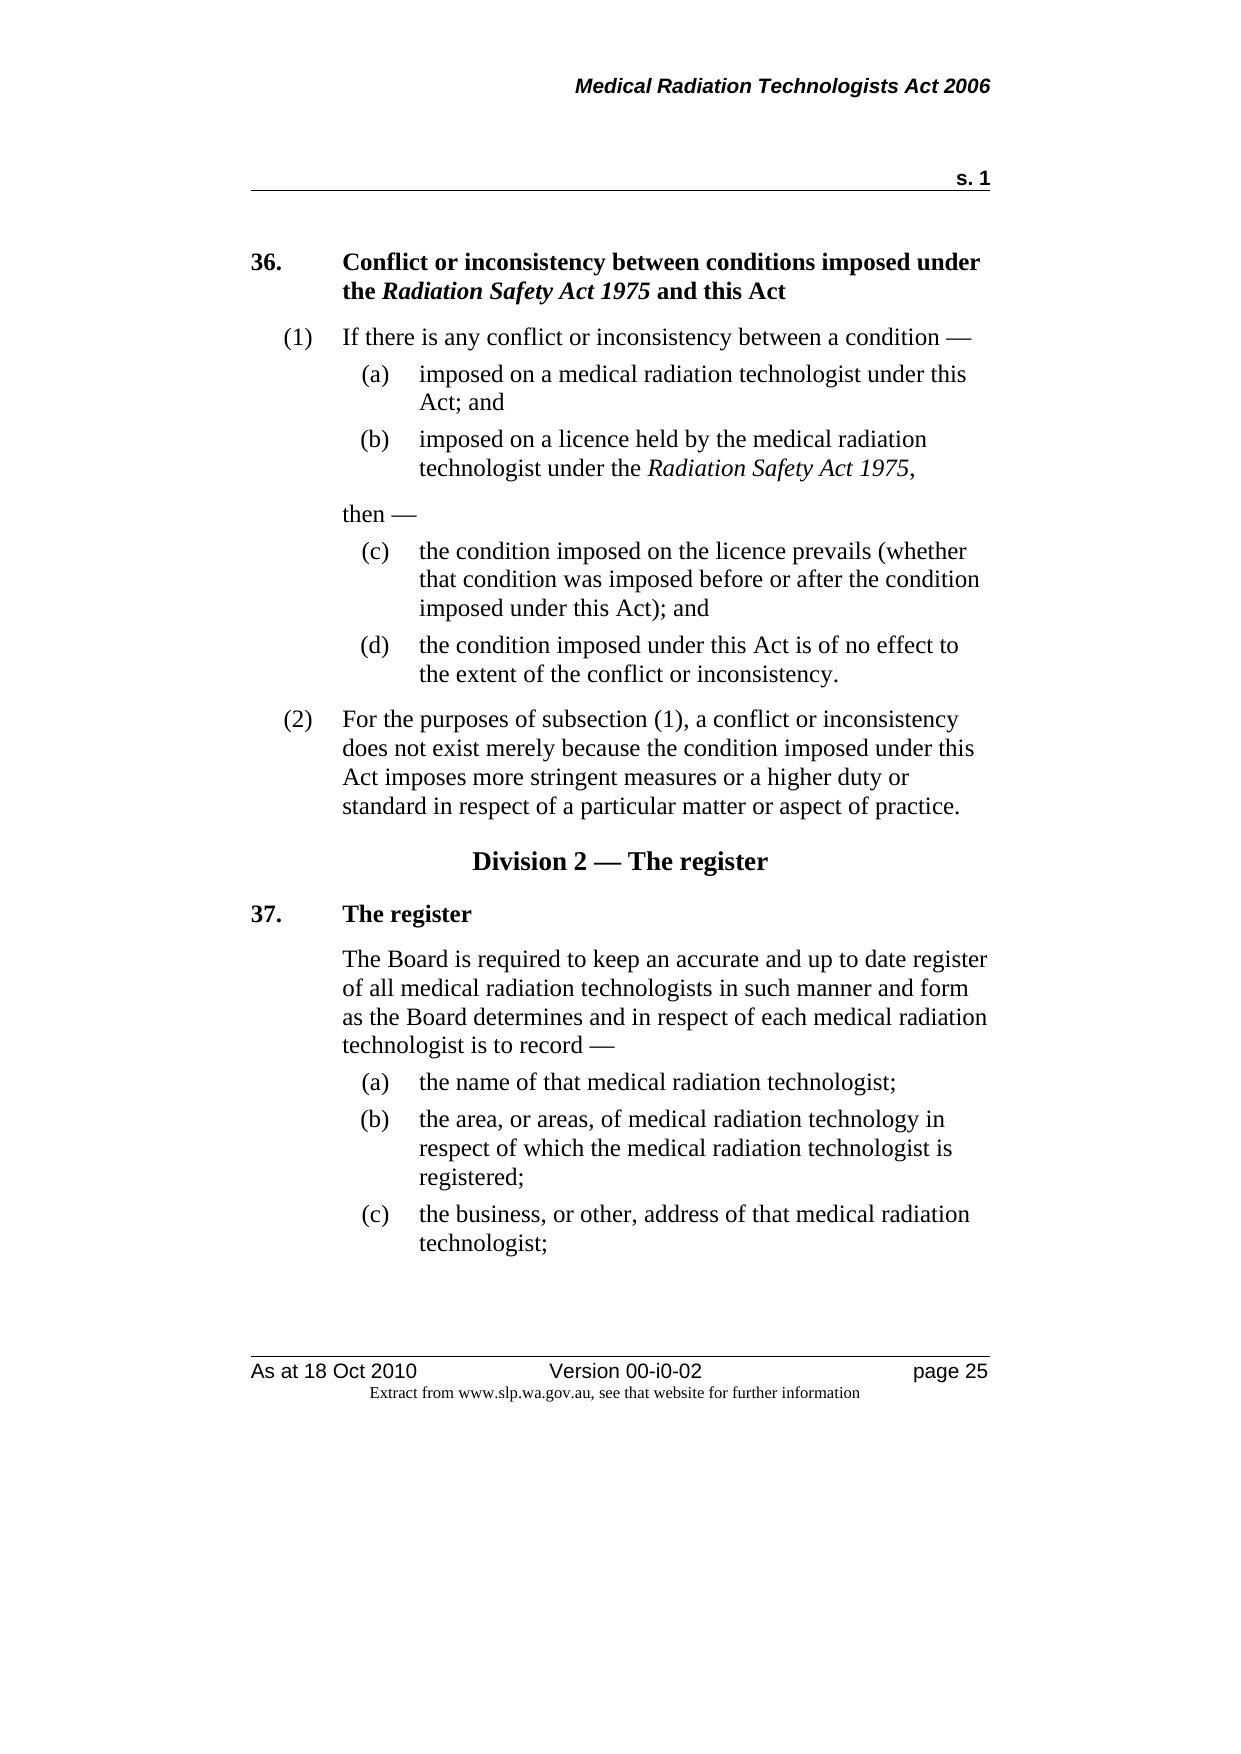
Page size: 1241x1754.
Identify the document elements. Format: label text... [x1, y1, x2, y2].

text (c) the business, or other, address of that medical radiation technologist; [251, 1199, 990, 1257]
text (a) the name of that medical radiation technologist; [251, 1067, 990, 1096]
text (1) If there is any conflict or inconsistency between a condition — [251, 322, 990, 350]
text (b) imposed on a licence held by the medical radiation technologist under the Radiation Safety Act 1975, [251, 424, 990, 482]
text The Board is required to keep an accurate and up to date register of all medical radiation technologists in such manner and form as the Board determines and in respect of each medical radiation technologist is to record — [251, 944, 990, 1059]
text (a) imposed on a medical radiation technologist under this Act; and [251, 359, 990, 416]
text (2) For the purposes of subsection (1), a conflict or inconsistency does not exist merely because the condition imposed under this Act imposes more stringent measures or a higher duty or standard in respect of a particular matter or aspect of practice. [251, 704, 990, 819]
text (b) the area, or areas, of medical radiation technology in respect of which the medical radiation technologist is registered; [251, 1104, 990, 1191]
subtitle 37. The register [251, 899, 990, 927]
text (d) the condition imposed under this Act is of no effect to the extent of the conflict or inconsistency. [251, 630, 990, 688]
text then — [251, 499, 990, 527]
subtitle Division 2 — The register [251, 844, 990, 876]
subtitle 36. Conflict or inconsistency between conditions imposed under the Radiation Safety Act 1975 and this Act [251, 247, 990, 305]
text (c) the condition imposed on the licence prevails (whether that condition was imposed before or after the condition imposed under this Act); and [251, 536, 990, 622]
